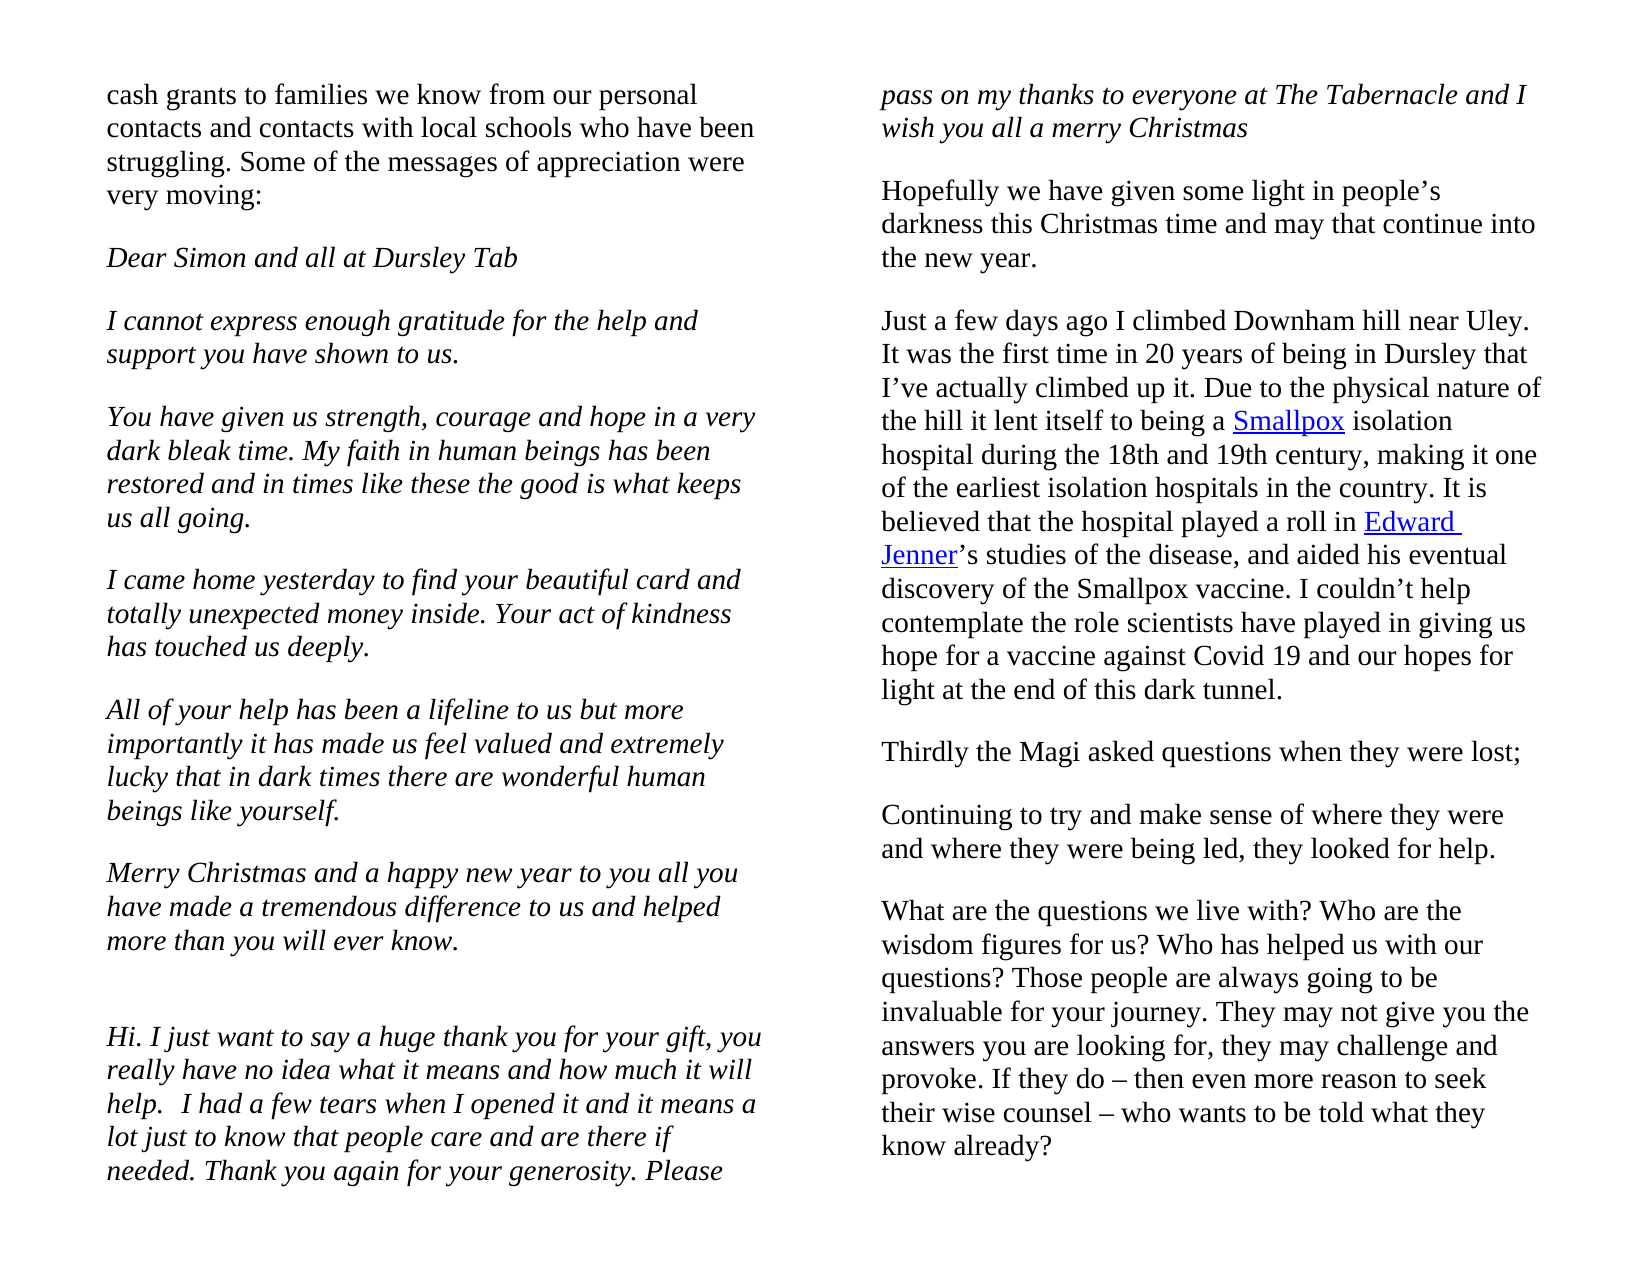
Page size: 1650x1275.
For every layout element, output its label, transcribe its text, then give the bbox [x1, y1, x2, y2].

text I cannot express enough gratitude for the help and support you have shown to us. [106, 303, 769, 370]
text Thirdly the Magi asked questions when they were lost; [881, 734, 1544, 768]
text Just a few days ago I climbed Downham hill near Uley. It was the first time in 20 years of being in Dursley that I’ve actually climbed up it. Due to the physical nature of the hill it lent itself to being a Smallpox isolation hospital during the 18th and 19th century, making it one of the earliest isolation hospitals in the country. It is believed that the hospital played a roll in Edward Jenner’s studies of the disease, and aided his eventual discovery of the Smallpox vaccine. I couldn’t help contemplate the role scientists have played in giving us hope for a vaccine against Covid 19 and our hopes for light at the end of this dark tunnel. [881, 303, 1544, 705]
text Hopefully we have given some light in people’s darkness this Christmas time and may that continue into the new year. [881, 173, 1544, 274]
text Merry Christmas and a happy new year to you all you have made a tremendous difference to us and helped more than you will ever know. [106, 856, 769, 956]
text All of your help has been a lifeline to us but more importantly it has made us feel valued and extremely lucky that in dark times there are wonderful human beings like yourself. [106, 692, 769, 826]
text You have given us strength, courage and hope in a very dark bleak time. My faith in human beings has been restored and in times like these the good is what keeps us all going. [106, 399, 769, 533]
text I came home yesterday to find your beautiful card and totally unexpected money inside. Your act of kindness has touched us deeply. [106, 562, 769, 663]
text Continuing to try and make sense of where they were and where they were being led, they looked for help. [881, 797, 1544, 864]
text Hi. I just want to say a huge thank you for your gift, you really have no idea what it means and how much it will help. I had a few tears when I opened it and it means a lot just to know that people care and are there if needed. Thank you again for your generosity. Please pass on my thanks to everyone at The Tabernacle and I wish you all a merry Christmas [881, 77, 1544, 144]
text Dear Simon and all at Dursley Tab [106, 240, 769, 274]
text What are the questions we live with? Who are the wisdom figures for us? Who has helped us with our questions? Those people are always going to be invaluable for your journey. They may not give you the answers you are looking for, they may challenge and provoke. If they do – then even more reason to seek their wise counsel – who wants to be told what they know already? [881, 893, 1544, 1162]
text Hi. I just want to say a huge thank you for your gift, you really have no idea what it means and how much it will help. I had a few tears when I opened it and it means a lot just to know that people care and are there if needed. Thank you again for your generosity. Please pass on my thanks to everyone at The Tabernacle and I wish you all a merry Christmas [106, 985, 769, 1187]
